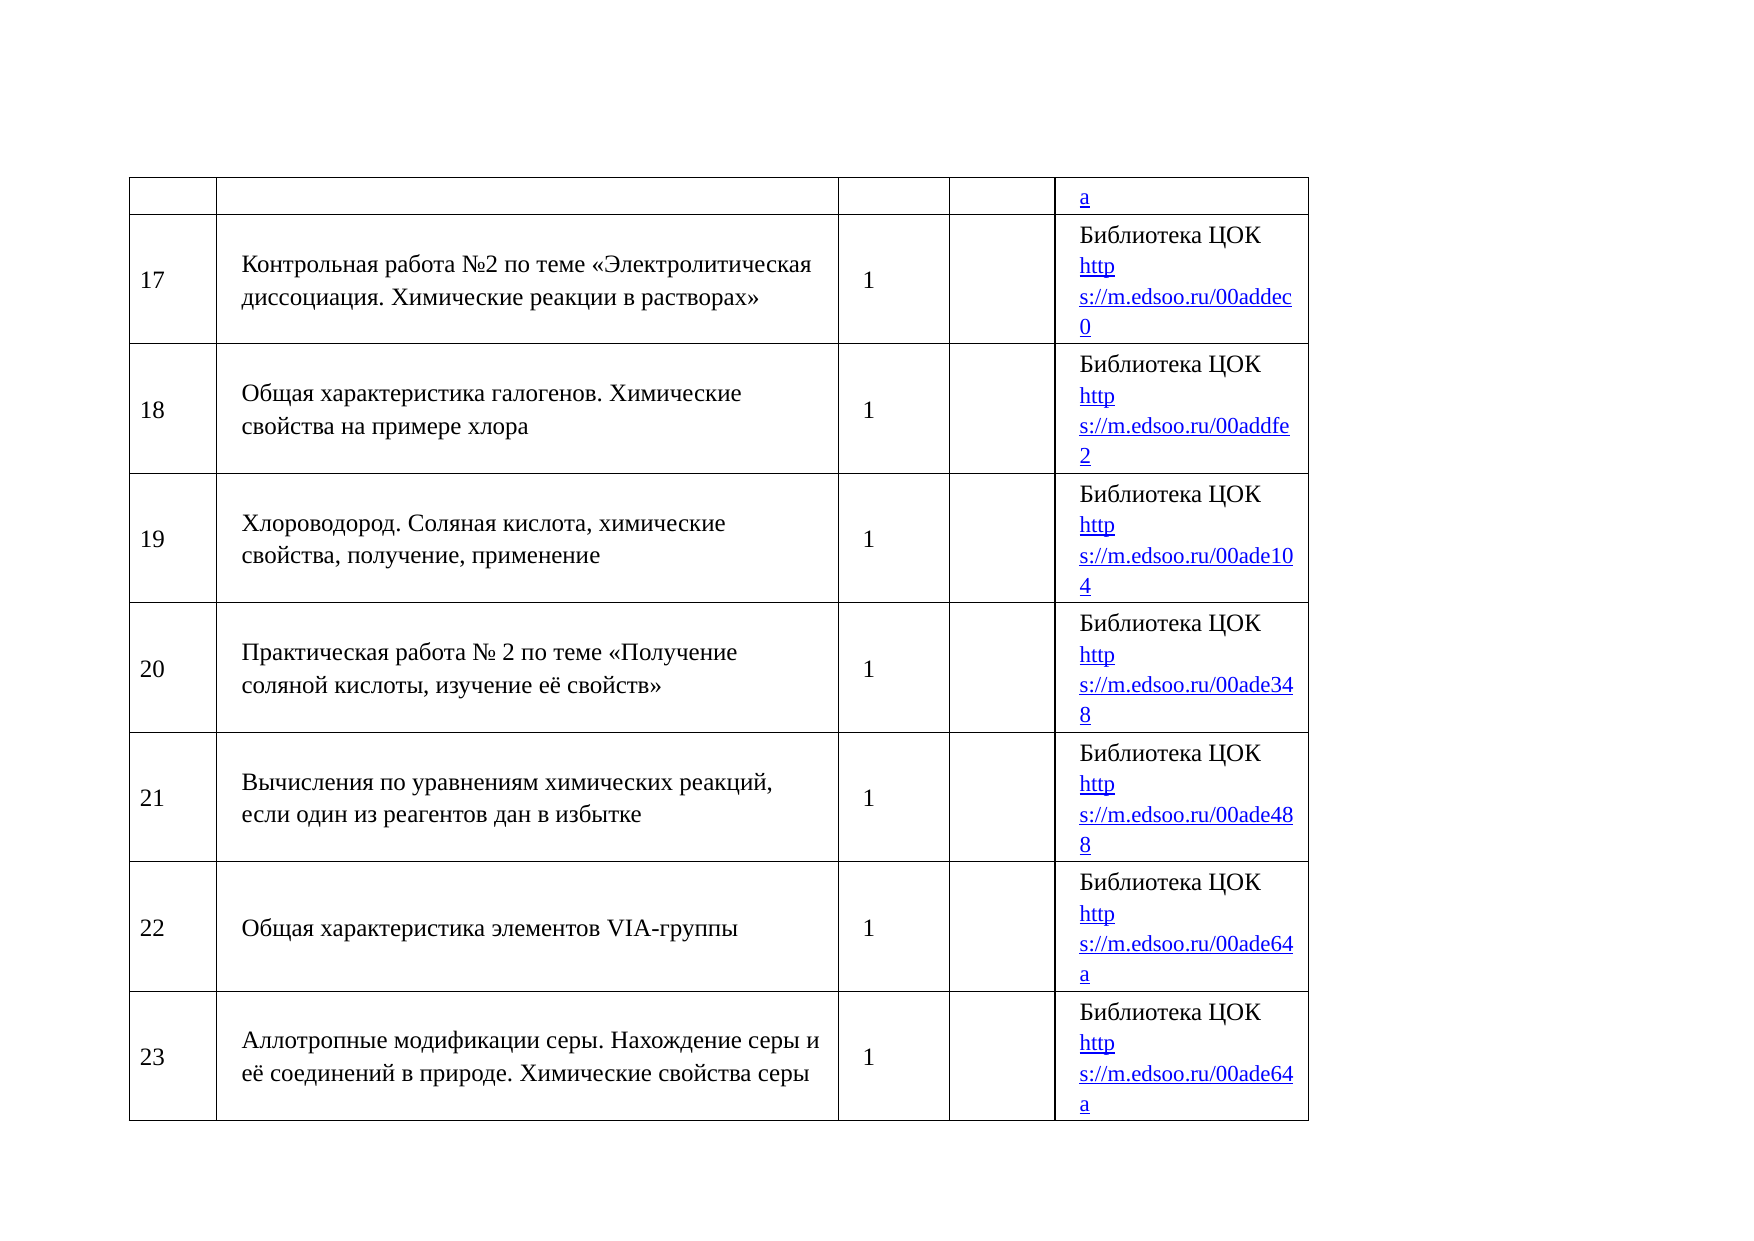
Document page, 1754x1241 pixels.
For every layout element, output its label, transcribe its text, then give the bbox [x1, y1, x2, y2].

table_cell Библиотека ЦОК https://m.edsoo.ru/00addec0 [1056, 215, 1308, 343]
table_cell [950, 474, 1054, 602]
table_cell Библиотека ЦОК https://m.edsoo.ru/00addfe2 [1056, 344, 1308, 473]
table_cell 22 [130, 862, 216, 991]
table_cell [950, 603, 1054, 732]
table_cell Библиотека ЦОК https://m.edsoo.ru/00ade488 [1056, 733, 1308, 861]
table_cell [217, 178, 838, 214]
table_cell [950, 344, 1054, 473]
table_cell Общая характеристика элементов VIА-группы [217, 862, 838, 991]
table_cell 1 [839, 603, 949, 732]
table_cell 1 [839, 992, 949, 1120]
table_cell [950, 215, 1054, 343]
table_cell [950, 733, 1054, 861]
table_cell Аллотропные модификации серы. Нахождение серы и её соединений в природе. Химические свойства серы [217, 992, 838, 1120]
table_cell 23 [130, 992, 216, 1120]
table_cell 1 [839, 862, 949, 991]
table_cell 1 [839, 215, 949, 343]
table_cell 1 [839, 474, 949, 602]
table_cell Вычисления по уравнениям химических реакций, если один из реагентов дан в избытке [217, 733, 838, 861]
table_cell [950, 862, 1054, 991]
table_cell 21 [130, 733, 216, 861]
table_cell Библиотека ЦОК https://m.edsoo.ru/00ade64a [1056, 992, 1308, 1120]
table_cell 1 [839, 344, 949, 473]
table_cell Хлороводород. Соляная кислота, химические свойства, получение, применение [217, 474, 838, 602]
table_cell 19 [130, 474, 216, 602]
table_cell Практическая работа № 2 по теме «Получение соляной кислоты, изучение её свойств» [217, 603, 838, 732]
table_cell 17 [130, 215, 216, 343]
table_cell [950, 178, 1054, 214]
table_cell Библиотека ЦОК https://m.edsoo.ru/00ade104 [1056, 474, 1308, 602]
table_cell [1056, 178, 1308, 214]
table_cell 16 [130, 178, 216, 214]
table_cell 18 [130, 344, 216, 473]
table_cell 1 [839, 733, 949, 861]
table_cell Библиотека ЦОК https://m.edsoo.ru/00ade64a [1056, 862, 1308, 991]
table_cell 20 [130, 603, 216, 732]
table_cell [950, 992, 1054, 1120]
table_cell 1 [839, 178, 949, 214]
table_cell Контрольная работа №2 по теме «Электролитическая диссоциация. Химические реакции в растворах» [217, 215, 838, 343]
table_cell Общая характеристика галогенов. Химические свойства на примере хлора [217, 344, 838, 473]
table_cell Библиотека ЦОК https://m.edsoo.ru/00ade348 [1056, 603, 1308, 732]
